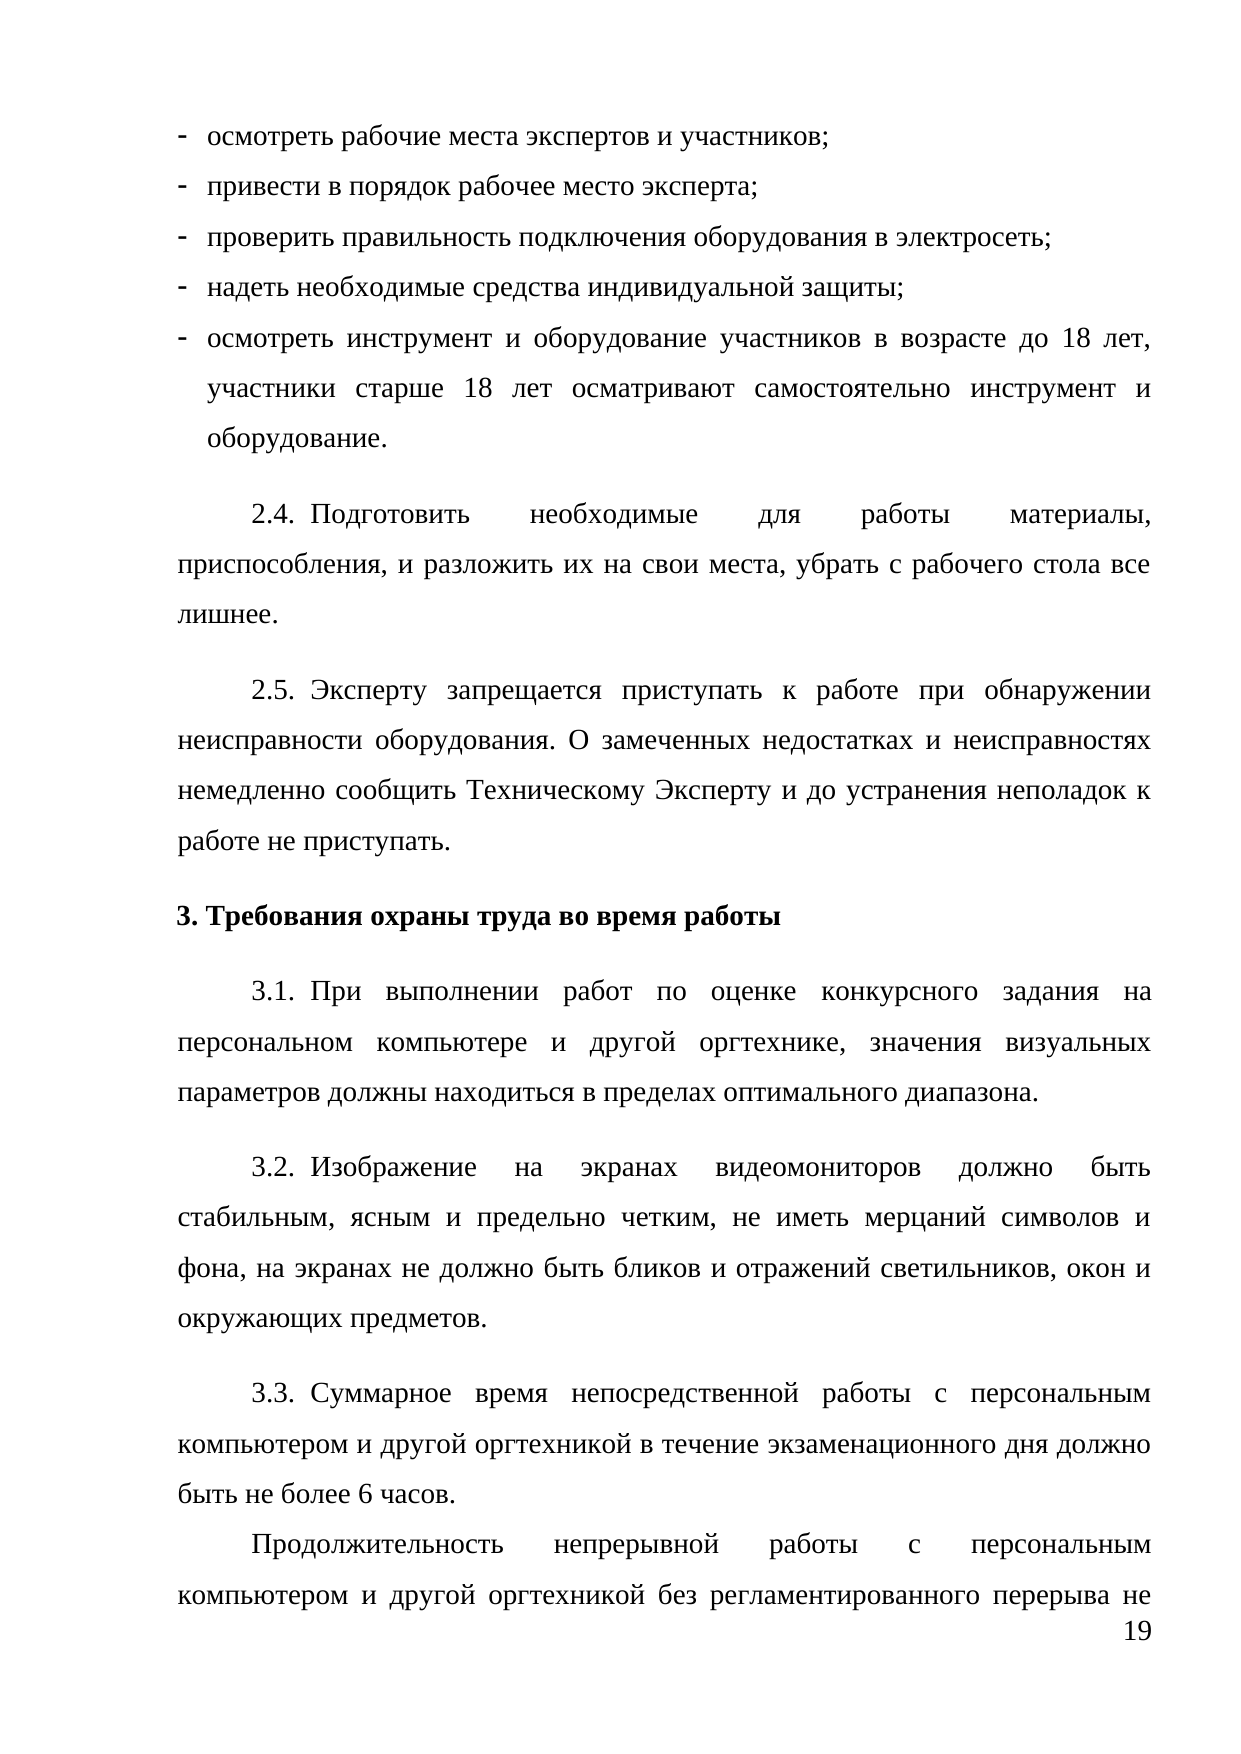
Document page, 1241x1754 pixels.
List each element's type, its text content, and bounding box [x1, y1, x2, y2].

text 3.1. При выполнении работ по оценке конкурсного задания на персональном компьютере и другой оргтехнике, значения визуальных параметров должны находиться в пределах оптимального диапазона. [177, 973, 1152, 1107]
list надеть необходимые средства индивидуальной защиты; [177, 269, 1152, 303]
list проверить правильность подключения оборудования в электросеть; [177, 219, 1152, 253]
list осмотреть инструмент и оборудование участников в возрасте до 18 лет, участники старше 18 лет осматривают самостоятельно инструмент и оборудование. [177, 320, 1152, 454]
list привести в порядок рабочее место эксперта; [177, 168, 1152, 202]
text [177, 1526, 1152, 1610]
list осмотреть рабочие места экспертов и участников; [177, 118, 1152, 152]
text 3. Требования охраны труда во время работы [176, 898, 1152, 932]
text 2.5. Эксперту запрещается приступать к работе при обнаружении неисправности оборудования. О замеченных недостатках и неисправностях немедленно сообщить Техническому Эксперту и до устранения неполадок к работе не приступать. [177, 672, 1152, 856]
text 3.3. Суммарное время непосредственной работы с персональным компьютером и другой оргтехникой в течение экзаменационного дня должно быть не более 6 часов. [177, 1376, 1152, 1510]
text 3.2. Изображение на экранах видеомониторов должно быть стабильным, ясным и предельно четким, не иметь мерцаний символов и фона, на экранах не должно быть бликов и отражений светильников, окон и окружающих предметов. [177, 1149, 1152, 1334]
text 2.4. Подготовить необходимые для работы материалы, приспособления, и разложить их на свои места, убрать с рабочего стола все лишнее. [177, 496, 1152, 630]
